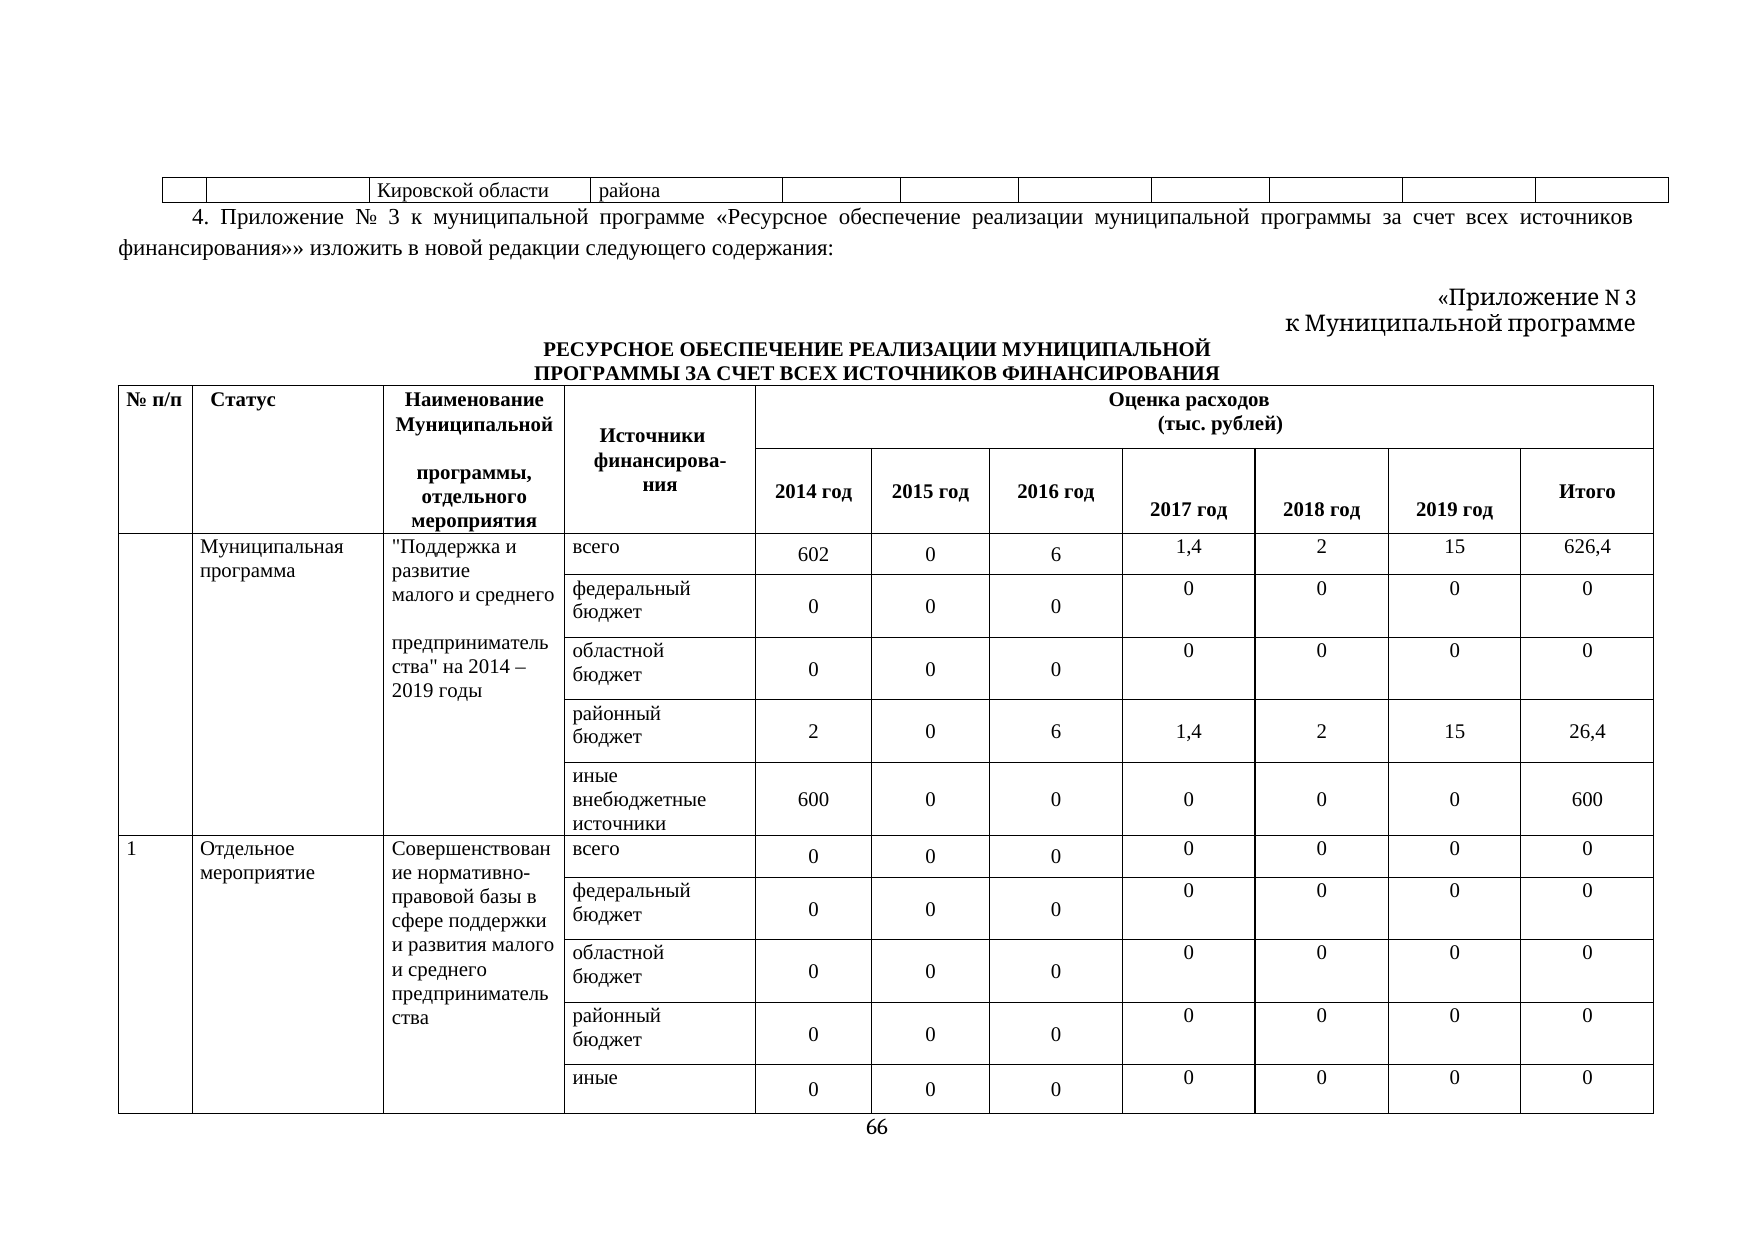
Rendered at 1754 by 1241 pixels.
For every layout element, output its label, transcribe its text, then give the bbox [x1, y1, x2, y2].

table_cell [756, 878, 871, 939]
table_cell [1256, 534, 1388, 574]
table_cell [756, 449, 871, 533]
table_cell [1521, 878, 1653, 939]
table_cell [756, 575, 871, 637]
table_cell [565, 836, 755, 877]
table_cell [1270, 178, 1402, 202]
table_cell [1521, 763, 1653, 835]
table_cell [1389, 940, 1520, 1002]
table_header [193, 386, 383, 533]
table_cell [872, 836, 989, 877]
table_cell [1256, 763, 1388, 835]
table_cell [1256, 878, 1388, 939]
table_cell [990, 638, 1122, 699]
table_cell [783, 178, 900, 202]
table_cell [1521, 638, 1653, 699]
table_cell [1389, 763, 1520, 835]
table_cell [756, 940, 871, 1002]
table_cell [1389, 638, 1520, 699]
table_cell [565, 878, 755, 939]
text ПРОГРАММЫ ЗА СЧЕТ ВСЕХ ИСТОЧНИКОВ ФИНАНСИРОВАНИЯ [118, 361, 1636, 385]
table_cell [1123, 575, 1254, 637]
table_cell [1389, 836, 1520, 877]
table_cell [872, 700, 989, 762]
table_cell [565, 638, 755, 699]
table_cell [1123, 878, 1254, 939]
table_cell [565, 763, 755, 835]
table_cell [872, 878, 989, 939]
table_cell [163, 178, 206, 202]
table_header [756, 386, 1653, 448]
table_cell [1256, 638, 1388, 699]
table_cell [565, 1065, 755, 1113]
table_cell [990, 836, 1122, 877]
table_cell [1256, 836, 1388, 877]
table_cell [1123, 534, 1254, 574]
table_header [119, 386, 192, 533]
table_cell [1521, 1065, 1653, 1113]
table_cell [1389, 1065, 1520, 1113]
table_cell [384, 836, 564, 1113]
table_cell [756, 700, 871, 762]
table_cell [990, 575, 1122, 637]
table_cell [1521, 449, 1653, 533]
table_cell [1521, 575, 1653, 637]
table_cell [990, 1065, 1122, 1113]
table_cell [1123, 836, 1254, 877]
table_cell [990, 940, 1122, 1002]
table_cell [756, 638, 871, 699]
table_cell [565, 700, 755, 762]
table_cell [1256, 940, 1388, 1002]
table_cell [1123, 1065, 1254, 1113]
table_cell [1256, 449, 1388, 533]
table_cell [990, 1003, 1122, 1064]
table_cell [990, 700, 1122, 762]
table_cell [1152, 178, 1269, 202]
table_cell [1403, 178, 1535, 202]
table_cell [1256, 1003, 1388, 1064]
text «Приложение N 3 [118, 284, 1636, 311]
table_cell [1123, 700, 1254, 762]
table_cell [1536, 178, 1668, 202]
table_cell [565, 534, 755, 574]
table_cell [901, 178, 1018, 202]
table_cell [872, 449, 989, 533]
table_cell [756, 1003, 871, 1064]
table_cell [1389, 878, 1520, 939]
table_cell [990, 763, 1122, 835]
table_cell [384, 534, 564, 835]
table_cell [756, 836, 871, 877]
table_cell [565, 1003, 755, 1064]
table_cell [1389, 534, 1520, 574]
text 4. Приложение № 3 к муниципальной программе «Ресурсное обеспечение реализации муниципальной программы за счет всех источников финансирования»» изложить в новой редакции следующего содержания: [118, 203, 1636, 260]
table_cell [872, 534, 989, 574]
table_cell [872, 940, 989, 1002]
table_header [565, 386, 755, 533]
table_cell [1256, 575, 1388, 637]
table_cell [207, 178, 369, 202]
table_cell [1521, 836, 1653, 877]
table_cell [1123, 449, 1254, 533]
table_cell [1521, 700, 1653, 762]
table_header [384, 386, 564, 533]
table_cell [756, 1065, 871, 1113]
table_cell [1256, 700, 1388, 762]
text РЕСУРСНОЕ ОБЕСПЕЧЕНИЕ РЕАЛИЗАЦИИ МУНИЦИПАЛЬНОЙ [118, 337, 1636, 361]
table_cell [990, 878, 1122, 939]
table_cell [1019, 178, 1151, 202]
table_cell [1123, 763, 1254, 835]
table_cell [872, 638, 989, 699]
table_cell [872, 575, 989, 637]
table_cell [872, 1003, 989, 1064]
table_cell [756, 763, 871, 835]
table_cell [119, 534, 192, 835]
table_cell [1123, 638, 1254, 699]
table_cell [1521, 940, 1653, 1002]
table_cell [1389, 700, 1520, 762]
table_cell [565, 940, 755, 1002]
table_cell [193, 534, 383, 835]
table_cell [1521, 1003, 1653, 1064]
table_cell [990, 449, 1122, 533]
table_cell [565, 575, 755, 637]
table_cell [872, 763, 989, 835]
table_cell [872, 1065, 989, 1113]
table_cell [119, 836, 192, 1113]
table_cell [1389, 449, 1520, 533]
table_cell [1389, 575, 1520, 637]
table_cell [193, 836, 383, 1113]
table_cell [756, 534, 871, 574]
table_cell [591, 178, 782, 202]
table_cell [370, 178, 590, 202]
text к Муниципальной программе [118, 311, 1636, 337]
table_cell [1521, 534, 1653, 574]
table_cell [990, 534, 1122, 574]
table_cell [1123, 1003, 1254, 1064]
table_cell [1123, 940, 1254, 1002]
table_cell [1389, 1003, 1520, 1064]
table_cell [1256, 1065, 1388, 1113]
